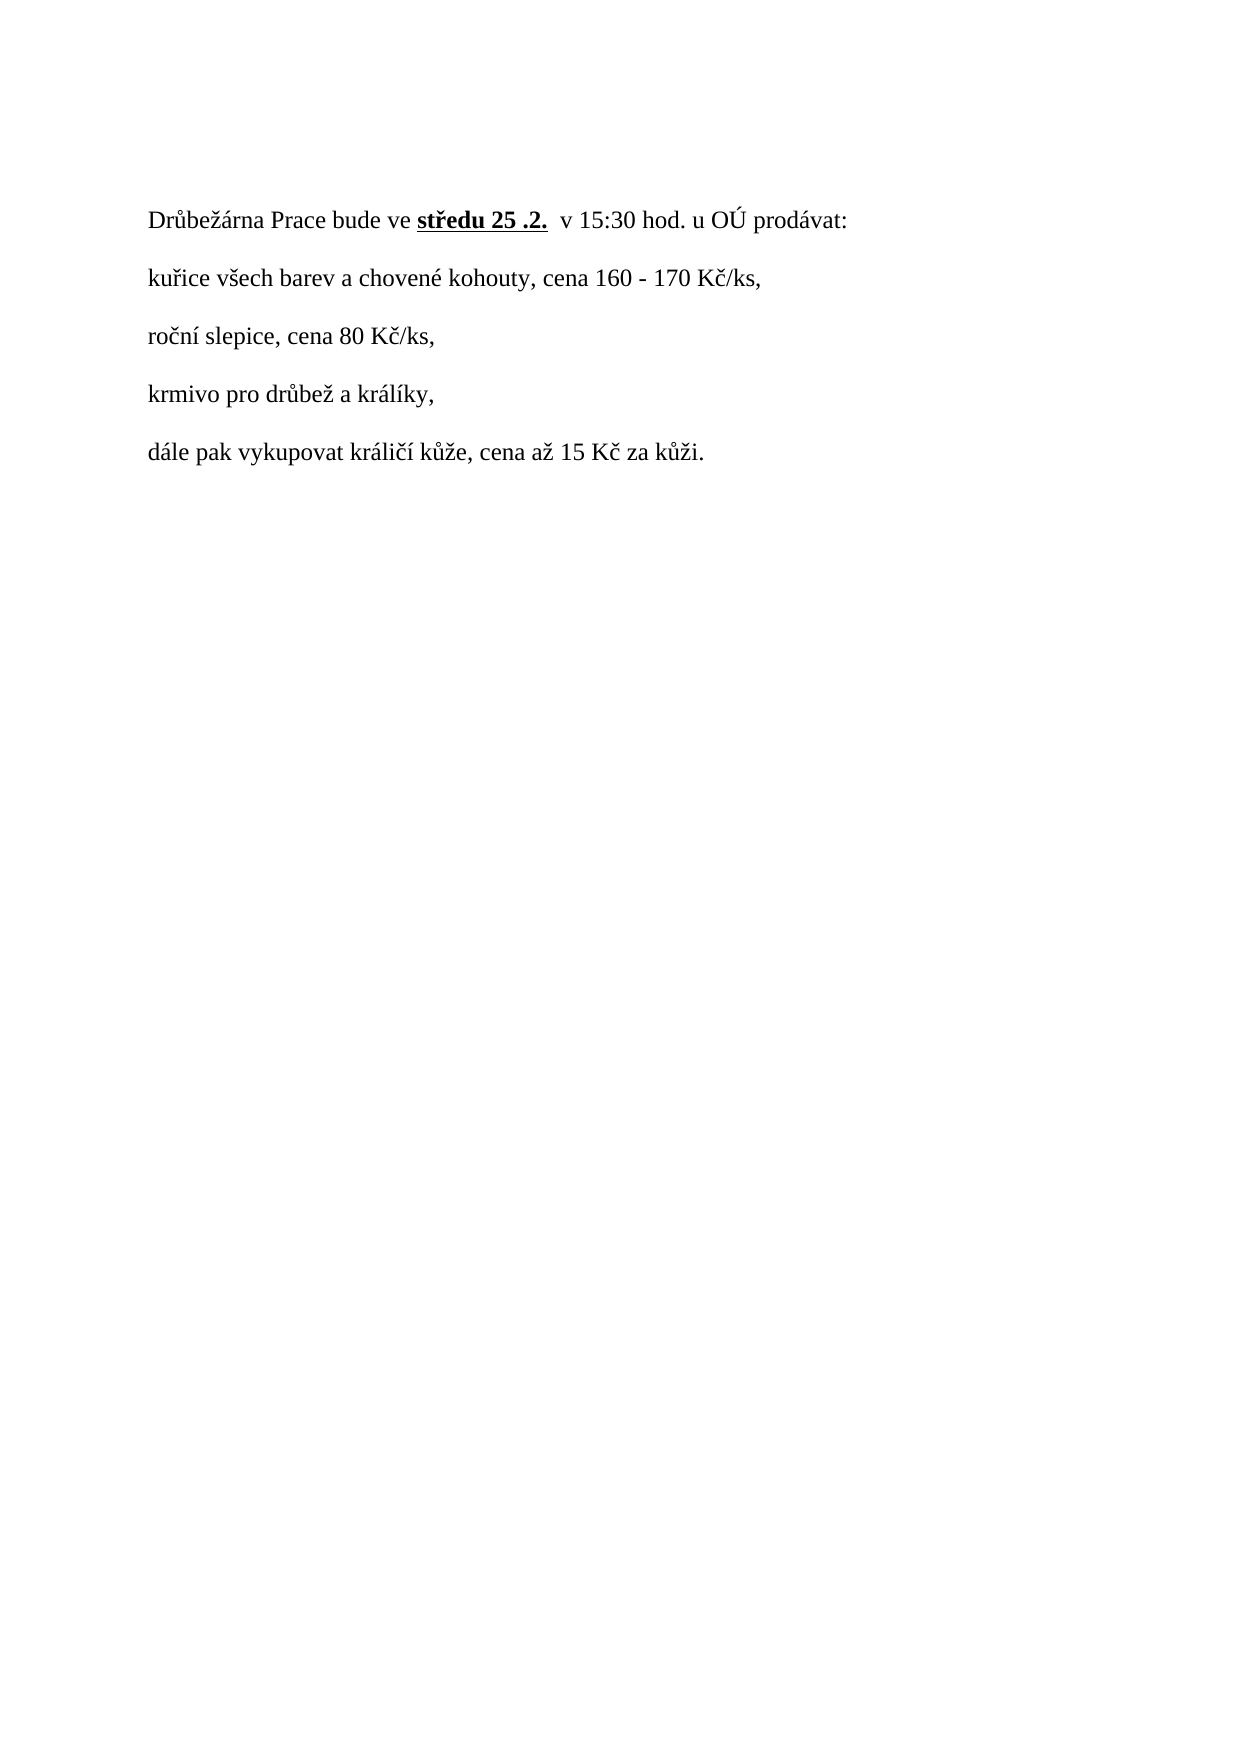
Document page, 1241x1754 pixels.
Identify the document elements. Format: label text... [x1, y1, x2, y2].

text krmivo pro drůbež a králíky, [148, 379, 1093, 408]
text kuřice všech barev a chovené kohouty, cena 160 - 170 Kč/ks, [148, 263, 1093, 292]
text roční slepice, cena 80 Kč/ks, [148, 321, 1093, 350]
text Drůbežárna Prace bude ve středu 25 .2. v 15:30 hod. u OÚ prodávat: [148, 206, 1093, 234]
text dále pak vykupovat králičí kůže, cena až 15 Kč za kůži. [148, 437, 1093, 523]
